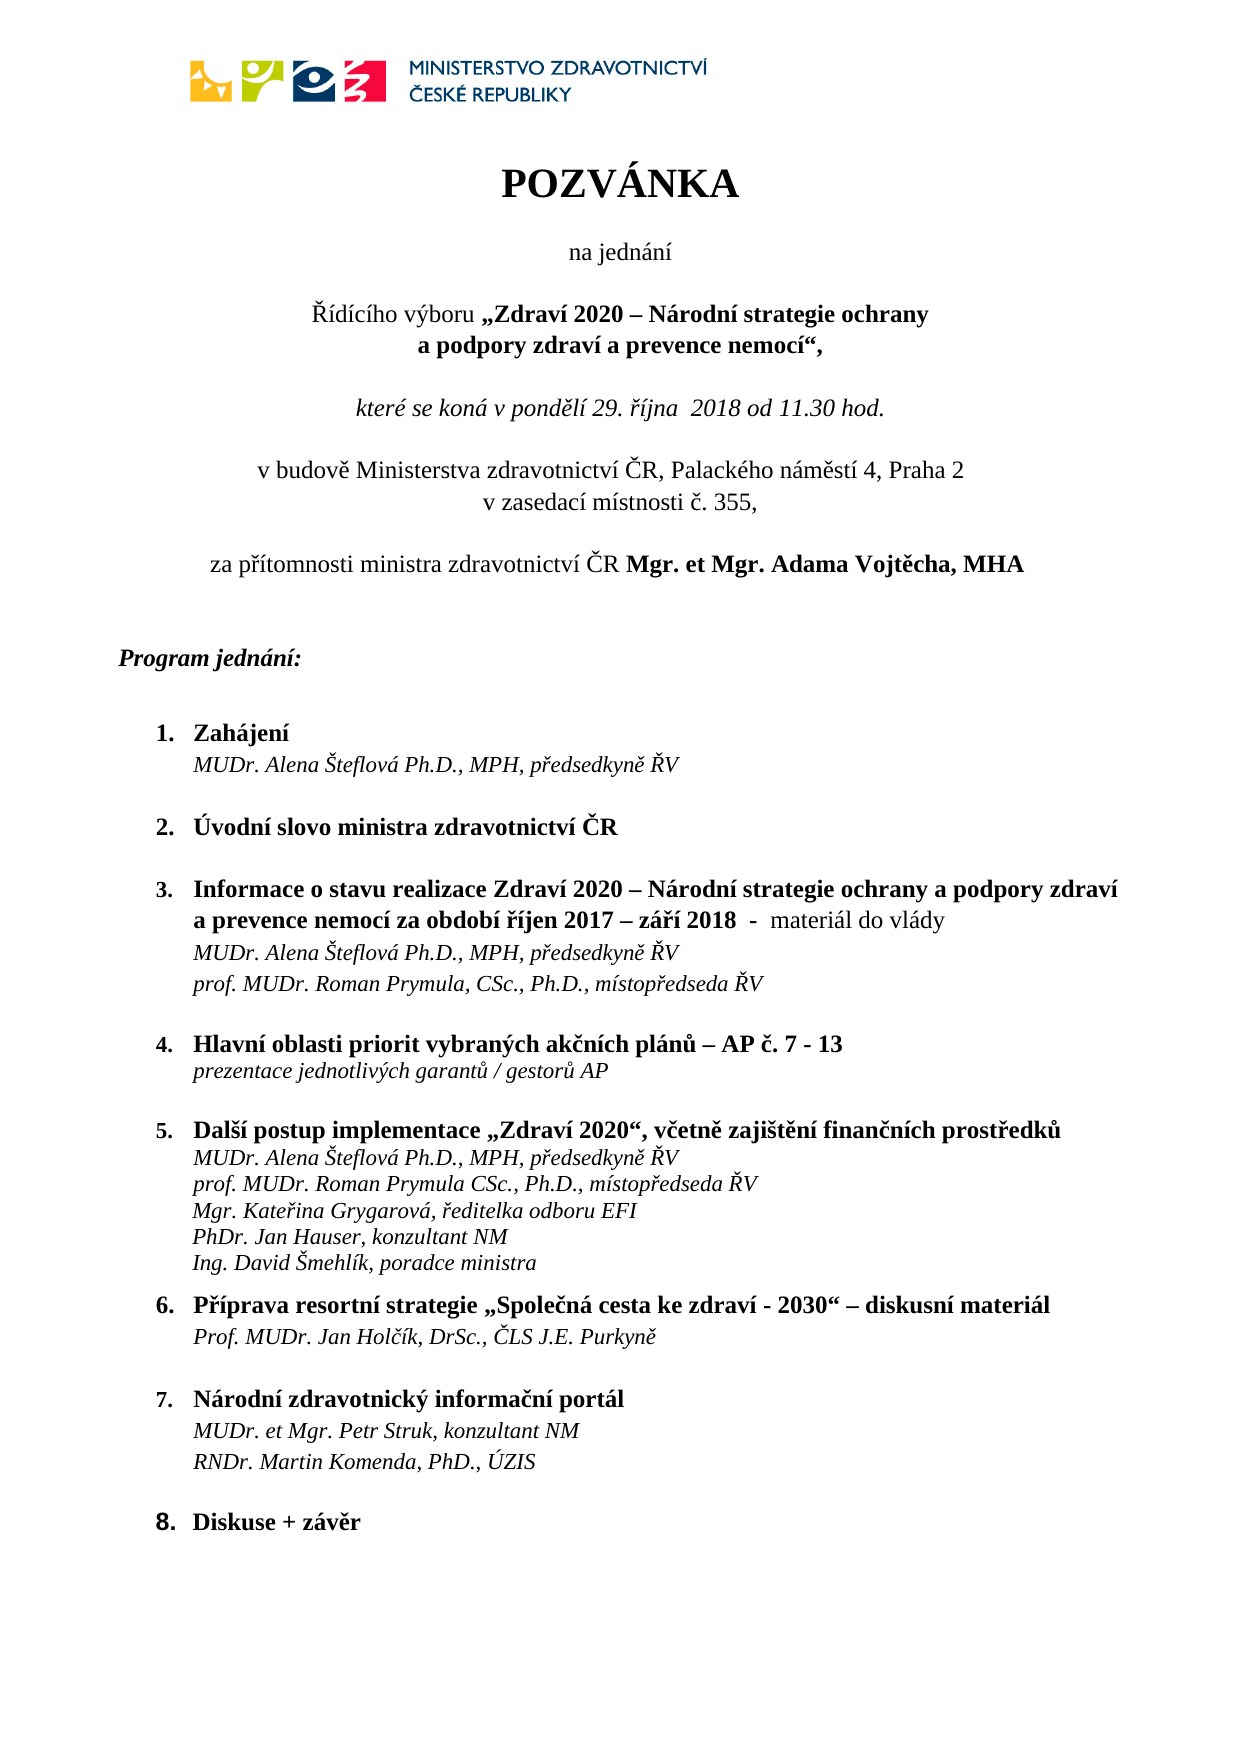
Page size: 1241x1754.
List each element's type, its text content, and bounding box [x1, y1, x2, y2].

list Úvodní slovo ministra zdravotnictví ČR [156, 810, 1122, 841]
picture [190, 57, 707, 102]
text POZVÁNKA [118, 173, 1122, 204]
text v budově Ministerstva zdravotnictví ČR, Palackého náměstí 4, Praha 2 v zasedací místnosti č. 355, [118, 454, 1122, 516]
list Národní zdravotnický informační portál MUDr. et Mgr. Petr Struk, konzultant NM [156, 1382, 1122, 1444]
text PhDr. Jan Hauser, konzultant NM [192, 1223, 1122, 1249]
text Ing. David Šmehlík, poradce ministra [192, 1249, 1122, 1276]
text Mgr. Kateřina Grygarová, ředitelka odboru EFI [192, 1197, 1122, 1223]
list Prof. MUDr. Jan Holčík, DrSc., ČLS J.E. Purkyně [193, 1319, 1122, 1351]
text a podpory zdraví a prevence nemocí“, [118, 329, 1122, 360]
text za přítomnosti ministra zdravotnictví ČR Mgr. et Mgr. Adama Vojtěcha, MHA [118, 548, 1122, 610]
list Diskuse + závěr [155, 1507, 1122, 1536]
list Informace o stavu realizace Zdraví 2020 – Národní strategie ochrany a podpory zdraví a prevence nemocí za období říjen 2017 – září 2018 - materiál do vlády MUDr. Alena Šteflová Ph.D., MPH, předsedkyně ŘV prof. MUDr. Roman Prymula, CSc., Ph.D., místopředseda ŘV [156, 873, 1122, 998]
text které se koná v pondělí 29. října 2018 od 11.30 hod. [118, 391, 1122, 423]
list Zahájení MUDr. Alena Šteflová Ph.D., MPH, předsedkyně ŘV [156, 716, 1122, 810]
list Další postup implementace „Zdraví 2020“, včetně zajištění finančních prostředků MUDr. Alena Šteflová Ph.D., MPH, předsedkyně ŘV prof. MUDr. Roman Prymula CSc., Ph.D., místopředseda ŘV [156, 1115, 1122, 1197]
text Program jednání: [118, 641, 1122, 673]
text na jednání [118, 235, 1122, 266]
text Řídícího výboru „Zdraví 2020 – Národní strategie ochrany [118, 298, 1122, 329]
list Příprava resortní strategie „Společná cesta ke zdraví - 2030“ – diskusní materiál [156, 1288, 1122, 1319]
list Hlavní oblasti priorit vybraných akčních plánů – AP č. 7 - 13 prezentace jednotlivých garantů / gestorů AP [156, 1029, 1122, 1084]
list RNDr. Martin Komenda, PhD., ÚZIS [193, 1444, 1122, 1507]
